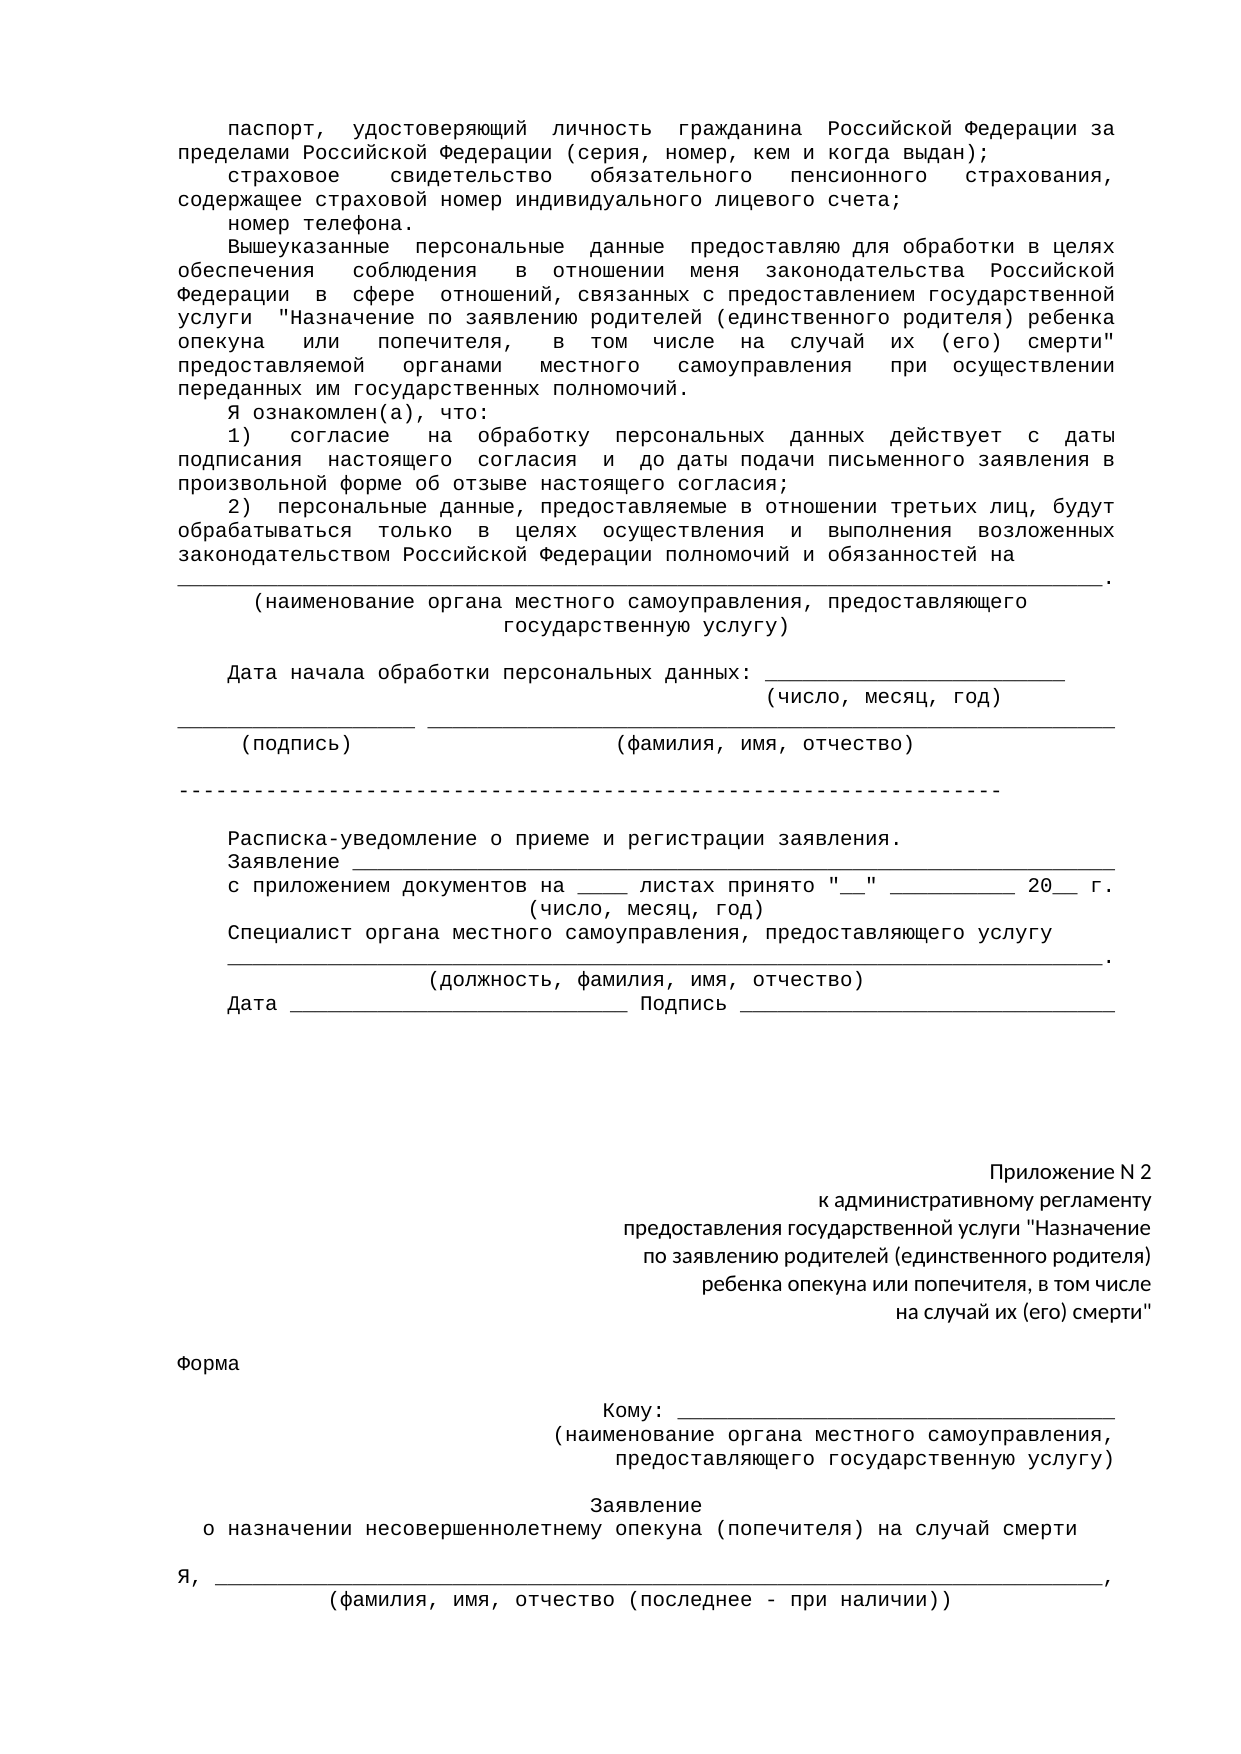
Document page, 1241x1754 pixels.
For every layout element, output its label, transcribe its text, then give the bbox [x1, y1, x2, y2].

text 1) согласие на обработку персональных данных действует с даты [177, 426, 1152, 449]
text пределами Российской Федерации (серия, номер, кем и когда выдан); [177, 142, 1152, 165]
text опекуна или попечителя, в том числе на случай их (его) смерти" [177, 331, 1152, 354]
text Кому: ___________________________________ [177, 1400, 1152, 1424]
text (подпись) (фамилия, имя, отчество) [177, 733, 1152, 757]
text (наименование органа местного самоуправления, предоставляющего [177, 591, 1152, 615]
text Расписка-уведомление о приеме и регистрации заявления. [177, 827, 1152, 851]
text (число, месяц, год) [177, 686, 1152, 709]
text ___________________ _______________________________________________________ [177, 709, 1152, 733]
text Я ознакомлен(а), что: [177, 402, 1152, 426]
text (должность, фамилия, имя, отчество) [177, 969, 1152, 993]
text ребенка опекуна или попечителя, в том числе [177, 1269, 1152, 1297]
text предоставляющего государственную услугу) [177, 1447, 1152, 1471]
text обеспечения соблюдения в отношении меня законодательства Российской [177, 260, 1152, 284]
text с приложением документов на ____ листах принято "__" __________ 20__ г. [177, 875, 1152, 898]
text содержащее страховой номер индивидуального лицевого счета; [177, 189, 1152, 213]
text Форма [177, 1353, 1152, 1377]
text Дата ___________________________ Подпись ______________________________ [177, 993, 1152, 1017]
text 2) персональные данные, предоставляемые в отношении третьих лиц, будут [177, 496, 1152, 520]
text на случай их (его) смерти" [177, 1297, 1152, 1325]
text подписания настоящего согласия и до даты подачи письменного заявления в [177, 449, 1152, 473]
text __________________________________________________________________________. [177, 567, 1152, 591]
text о назначении несовершеннолетнему опекуна (попечителя) на случай смерти [177, 1518, 1152, 1542]
text номер телефона. [177, 213, 1152, 236]
text услуги "Назначение по заявлению родителей (единственного родителя) ребенка [177, 307, 1152, 331]
text (наименование органа местного самоуправления, [177, 1424, 1152, 1447]
text предоставляемой органами местного самоуправления при осуществлении [177, 354, 1152, 378]
text страховое свидетельство обязательного пенсионного страхования, [177, 165, 1152, 189]
text паспорт, удостоверяющий личность гражданина Российской Федерации за [177, 118, 1152, 142]
text по заявлению родителей (единственного родителя) [177, 1241, 1152, 1269]
text переданных им государственных полномочий. [177, 378, 1152, 402]
text ------------------------------------------------------------------ [177, 780, 1152, 804]
text Заявление [177, 1495, 1152, 1518]
text Дата начала обработки персональных данных: ________________________ [177, 662, 1152, 686]
text Вышеуказанные персональные данные предоставляю для обработки в целях [177, 236, 1152, 260]
text (число, месяц, год) [177, 898, 1152, 922]
text (фамилия, имя, отчество (последнее - при наличии)) [177, 1589, 1152, 1613]
text государственную услугу) [177, 615, 1152, 638]
text Специалист органа местного самоуправления, предоставляющего услугу [177, 922, 1152, 946]
text предоставления государственной услуги "Назначение [177, 1213, 1152, 1241]
text к административному регламенту [177, 1185, 1152, 1213]
text произвольной форме об отзыве настоящего согласия; [177, 473, 1152, 496]
text Федерации в сфере отношений, связанных с предоставлением государственной [177, 284, 1152, 307]
text Приложение N 2 [177, 1157, 1152, 1185]
text Я, _______________________________________________________________________, [177, 1566, 1152, 1589]
text ______________________________________________________________________. [177, 946, 1152, 969]
text Заявление _____________________________________________________________ [177, 851, 1152, 875]
text обрабатываться только в целях осуществления и выполнения возложенных [177, 520, 1152, 544]
text законодательством Российской Федерации полномочий и обязанностей на [177, 544, 1152, 567]
